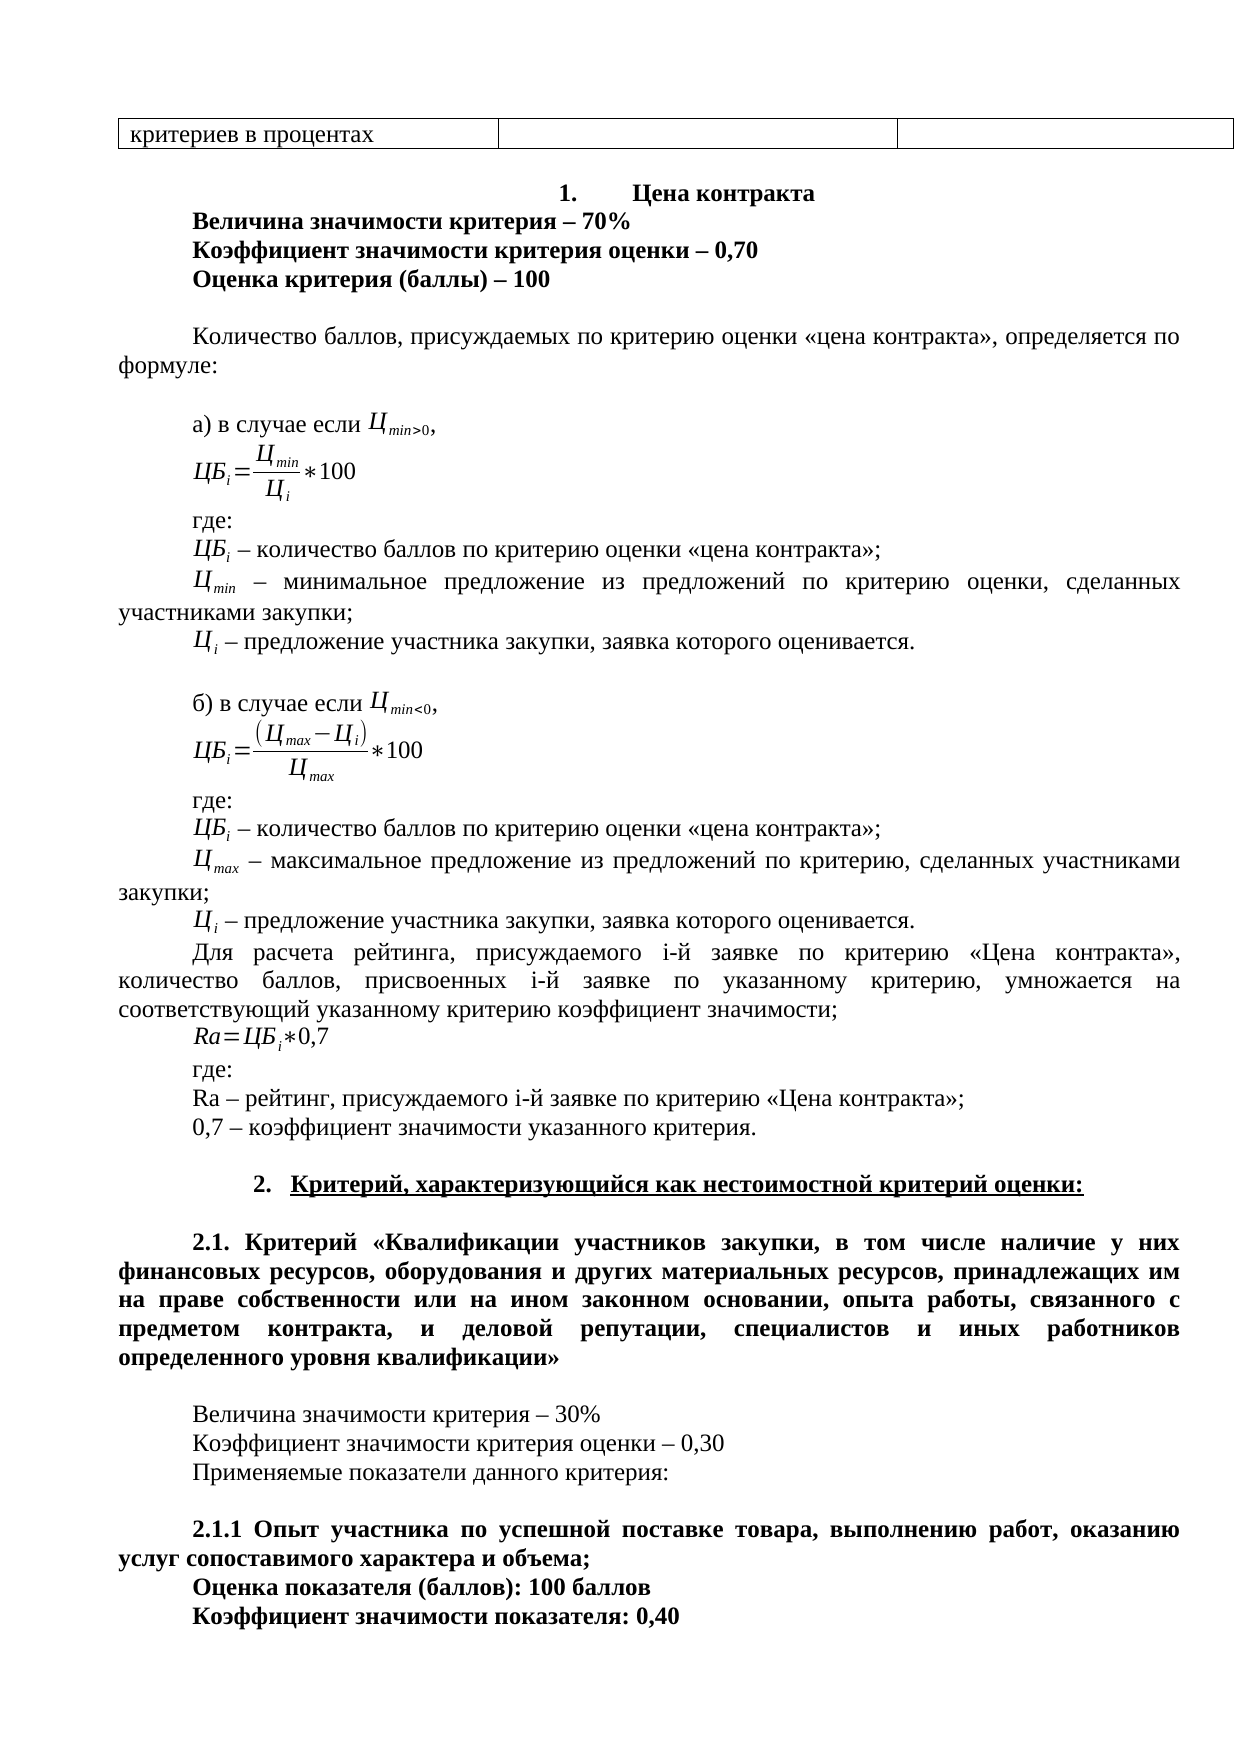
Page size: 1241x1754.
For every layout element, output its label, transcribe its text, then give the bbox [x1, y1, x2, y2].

text Коэффициент значимости критерия оценки – 0,70 [118, 235, 1181, 264]
table_cell 100 [898, 119, 1233, 148]
text Коэффициент значимости показателя: 0,40 [118, 1601, 1181, 1629]
text Применяемые показатели данного критерия: [118, 1457, 1181, 1486]
text где: [118, 1054, 1181, 1083]
text – количество баллов по критерию оценки «цена контракта»; [118, 813, 1181, 845]
text где: [118, 785, 1181, 813]
text а) в случае если , [118, 408, 1181, 439]
text Ra – рейтинг, присуждаемого i-й заявке по критерию «Цена контракта»; [118, 1083, 1181, 1112]
text Оценка критерия (баллы) – 100 [118, 264, 1181, 293]
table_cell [119, 119, 498, 148]
text Оценка показателя (баллов): 100 баллов [118, 1572, 1181, 1601]
text где: [118, 505, 1181, 534]
text 2.1.1 Опыт участника по успешной поставке товара, выполнению работ, оказанию услуг сопоставимого характера и объема; [118, 1514, 1181, 1572]
text Величина значимости критерия – 70% [118, 206, 1181, 235]
text Величина значимости критерия – 30% [118, 1399, 1181, 1428]
list Критерий, характеризующийся как нестоимостной критерий оценки: [156, 1169, 1181, 1198]
text 2.1. Критерий «Квалификации участников закупки, в том числе наличие у них финансовых ресурсов, оборудования и других материальных ресурсов, принадлежащих им на праве собственности или на ином законном основании, опыта работы, связанного с предметом контракта, и деловой репутации, специалистов и иных работников определенного уровня квалификации» [118, 1227, 1181, 1371]
text – предложение участника закупки, заявка которого оценивается. [118, 905, 1181, 937]
text – максимальное предложение из предложений по критерию, сделанных участниками закупки; [118, 845, 1181, 905]
text 0,7 – коэффициент значимости указанного критерия. [118, 1112, 1181, 1141]
text Коэффициент значимости критерия оценки – 0,30 [118, 1428, 1181, 1457]
text – минимальное предложение из предложений по критерию оценки, сделанных участниками закупки; [118, 566, 1181, 626]
text – количество баллов по критерию оценки «цена контракта»; [118, 534, 1181, 566]
text – предложение участника закупки, заявка которого оценивается. [118, 626, 1181, 658]
text Количество баллов, присуждаемых по критерию оценки «цена контракта», определяется по формуле: [118, 321, 1181, 379]
list Цена контракта [118, 178, 1181, 206]
table_cell [499, 119, 897, 148]
text б) в случае если , [118, 686, 1181, 718]
text Для расчета рейтинга, присуждаемого i-й заявке по критерию «Цена контракта», количество баллов, присвоенных i-й заявке по указанному критерию, умножается на соответствующий указанному критерию коэффициент значимости; [118, 937, 1181, 1023]
